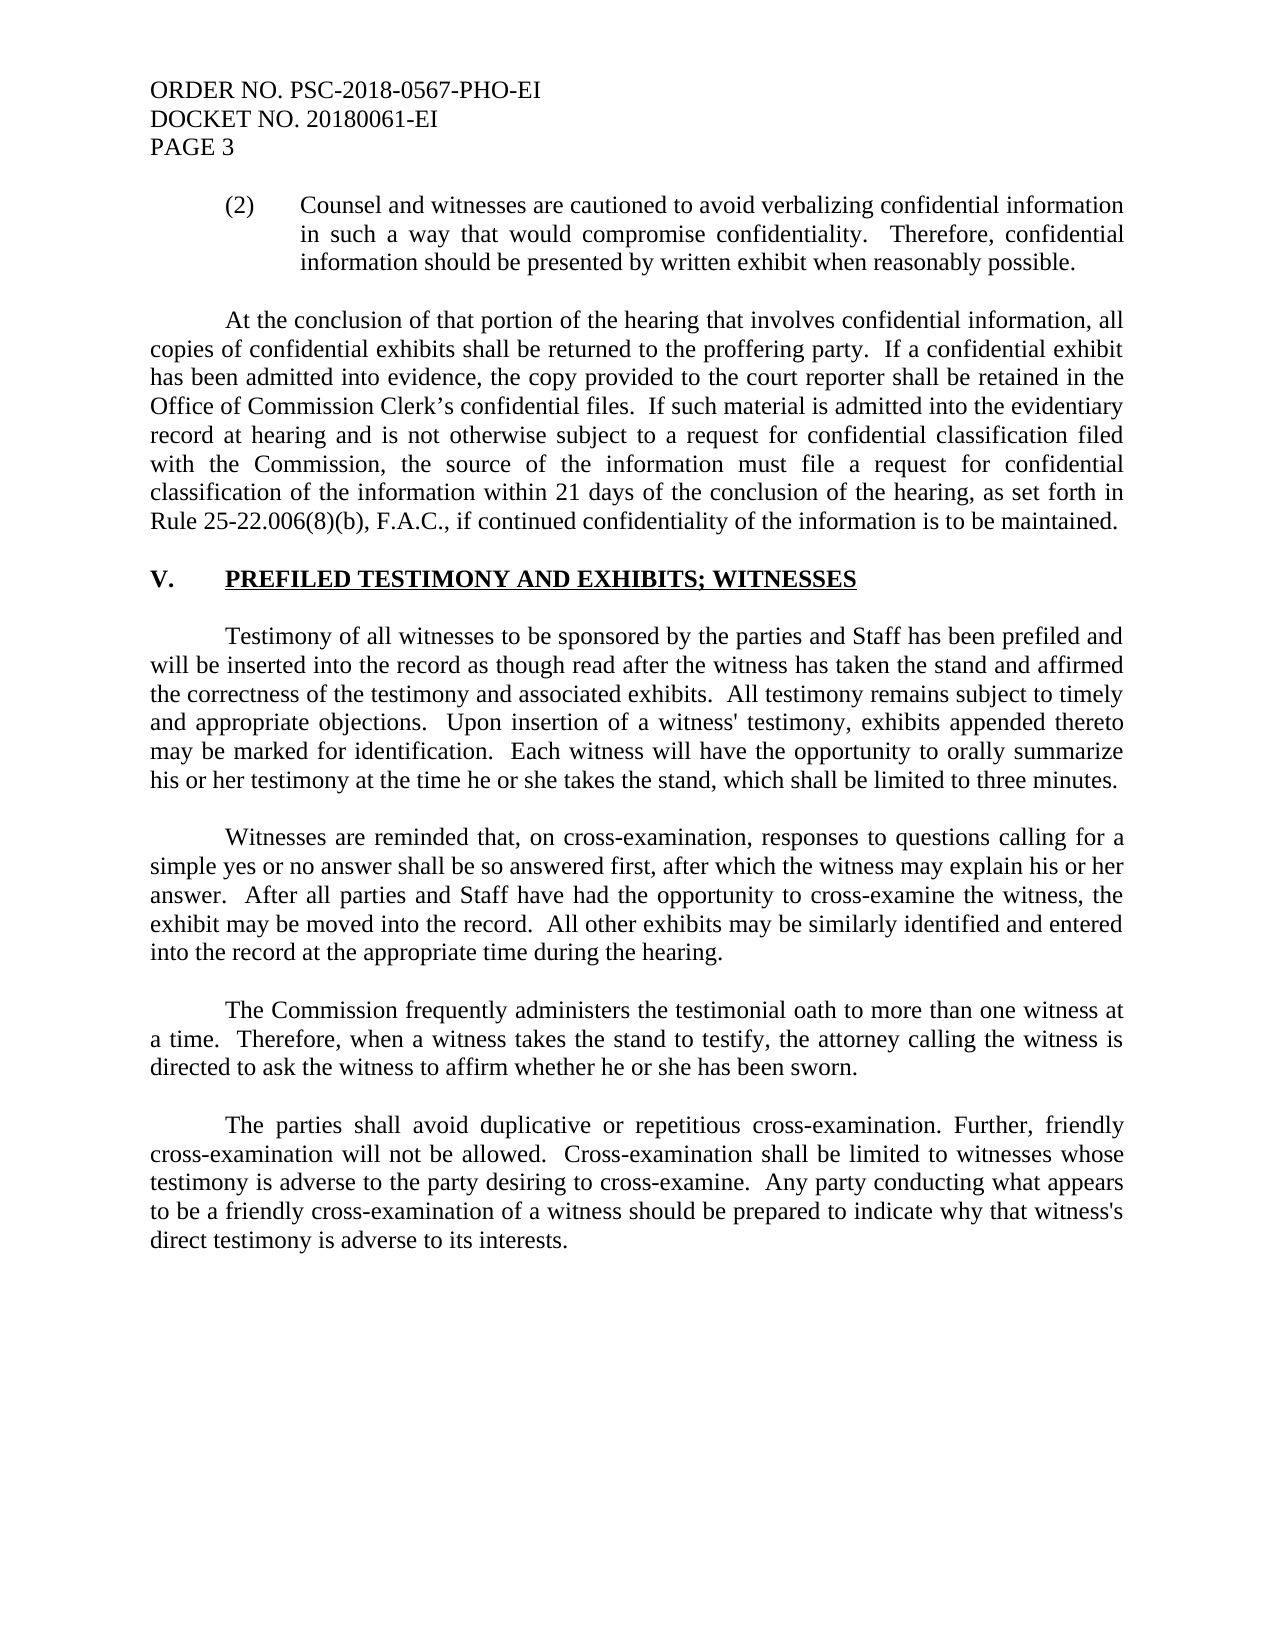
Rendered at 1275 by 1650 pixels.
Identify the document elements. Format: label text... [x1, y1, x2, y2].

text The parties shall avoid duplicative or repetitious cross-examination. Further, friendly cross-examination will not be allowed. Cross-examination shall be limited to witnesses whose testimony is adverse to the party desiring to cross-examine. Any party conducting what appears to be a friendly cross-examination of a witness should be prepared to indicate why that witness's direct testimony is adverse to its interests. [150, 1110, 1125, 1254]
text Testimony of all witnesses to be sponsored by the parties and Staff has been prefiled and will be inserted into the record as though read after the witness has taken the stand and affirmed the correctness of the testimony and associated exhibits. All testimony remains subject to timely and appropriate objections. Upon insertion of a witness' testimony, exhibits appended thereto may be marked for identification. Each witness will have the opportunity to orally summarize his or her testimony at the time he or she takes the stand, which shall be limited to three minutes. [150, 621, 1125, 794]
text V. PREFILED TESTIMONY AND EXHIBITS; WITNESSES [150, 564, 1125, 592]
list At the conclusion of that portion of the hearing that involves confidential information, all copies of confidential exhibits shall be returned to the proffering party. If a confidential exhibit has been admitted into evidence, the copy provided to the court reporter shall be retained in the Office of Commission Clerk’s confidential files. If such material is admitted into the evidentiary record at hearing and is not otherwise subject to a request for confidential classification filed with the Commission, the source of the information must file a request for confidential classification of the information within 21 days of the conclusion of the hearing, as set forth in Rule 25-22.006(8)(b), F.A.C., if continued confidentiality of the information is to be maintained. [150, 305, 1125, 535]
text Witnesses are reminded that, on cross-examination, responses to questions calling for a simple yes or no answer shall be so answered first, after which the witness may explain his or her answer. After all parties and Staff have had the opportunity to cross-examine the witness, the exhibit may be moved into the record. All other exhibits may be similarly identified and entered into the record at the appropriate time during the hearing. [150, 822, 1125, 966]
text The Commission frequently administers the testimonial oath to more than one witness at a time. Therefore, when a witness takes the stand to testify, the attorney calling the witness is directed to ask the witness to affirm whether he or she has been sworn. [150, 995, 1125, 1081]
list Counsel and witnesses are cautioned to avoid verbalizing confidential information in such a way that would compromise confidentiality. Therefore, confidential information should be presented by written exhibit when reasonably possible. [225, 190, 1125, 276]
